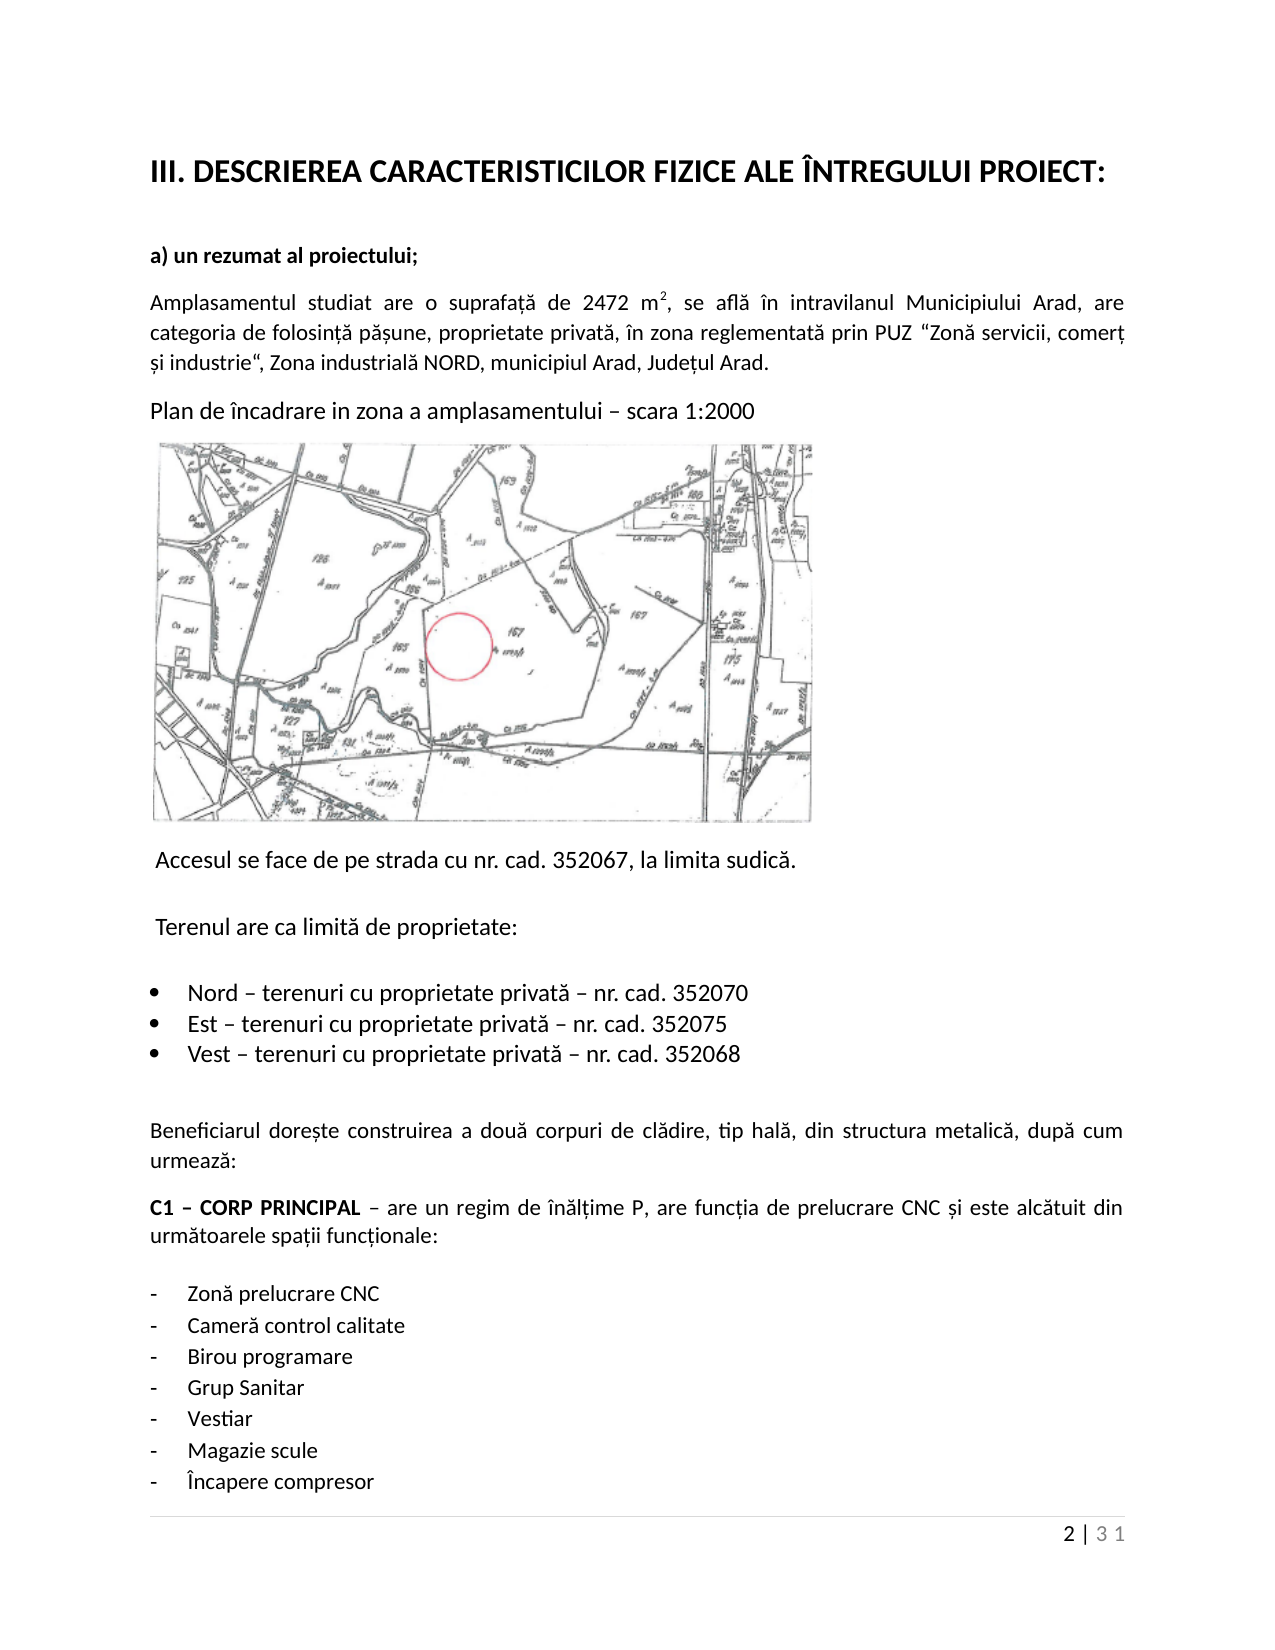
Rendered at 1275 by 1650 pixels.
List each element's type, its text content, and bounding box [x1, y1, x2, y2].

text Plan de încadrare in zona a amplasamentului – scara 1:2000 [150, 395, 1125, 426]
text Amplasamentul studiat are o suprafață de 2472 m2, se află în intravilanul Municipiului Arad, are categoria de folosință pășune, proprietate privată, în zona reglementată prin PUZ “Zonă servicii, comerț și industrie“, Zona industrială NORD, municipiul Arad, Județul Arad. [150, 288, 1125, 376]
list Cameră control calitate [150, 1308, 1125, 1340]
list Vestiar [150, 1402, 1125, 1433]
list Birou programare [150, 1340, 1125, 1371]
text C1 – CORP PRINCIPAL – are un regim de înălțime P, are funcția de prelucrare CNC și este alcătuit din următoarele spații funcționale: [150, 1193, 1125, 1249]
list Nord – terenuri cu proprietate privată – nr. cad. 352070 [150, 977, 1125, 1008]
subtitle a) un rezumat al proiectului; [150, 241, 1125, 269]
text Terenul are ca limită de proprietate: [155, 911, 1125, 941]
list Vest – terenuri cu proprietate privată – nr. cad. 352068 [150, 1038, 1125, 1069]
list Încapere compresor [150, 1465, 1125, 1496]
list Zonă prelucrare CNC [150, 1277, 1125, 1308]
list Est – terenuri cu proprietate privată – nr. cad. 352075 [150, 1008, 1125, 1038]
list Grup Sanitar [150, 1371, 1125, 1402]
picture [153, 439, 813, 823]
text Beneficiarul dorește construirea a două corpuri de clădire, tip hală, din structura metalică, după cum urmează: [150, 1116, 1125, 1174]
subtitle III. DESCRIEREA CARACTERISTICILOR FIZICE ALE ÎNTREGULUI PROIECT: [150, 150, 1125, 191]
list Magazie scule [150, 1433, 1125, 1465]
